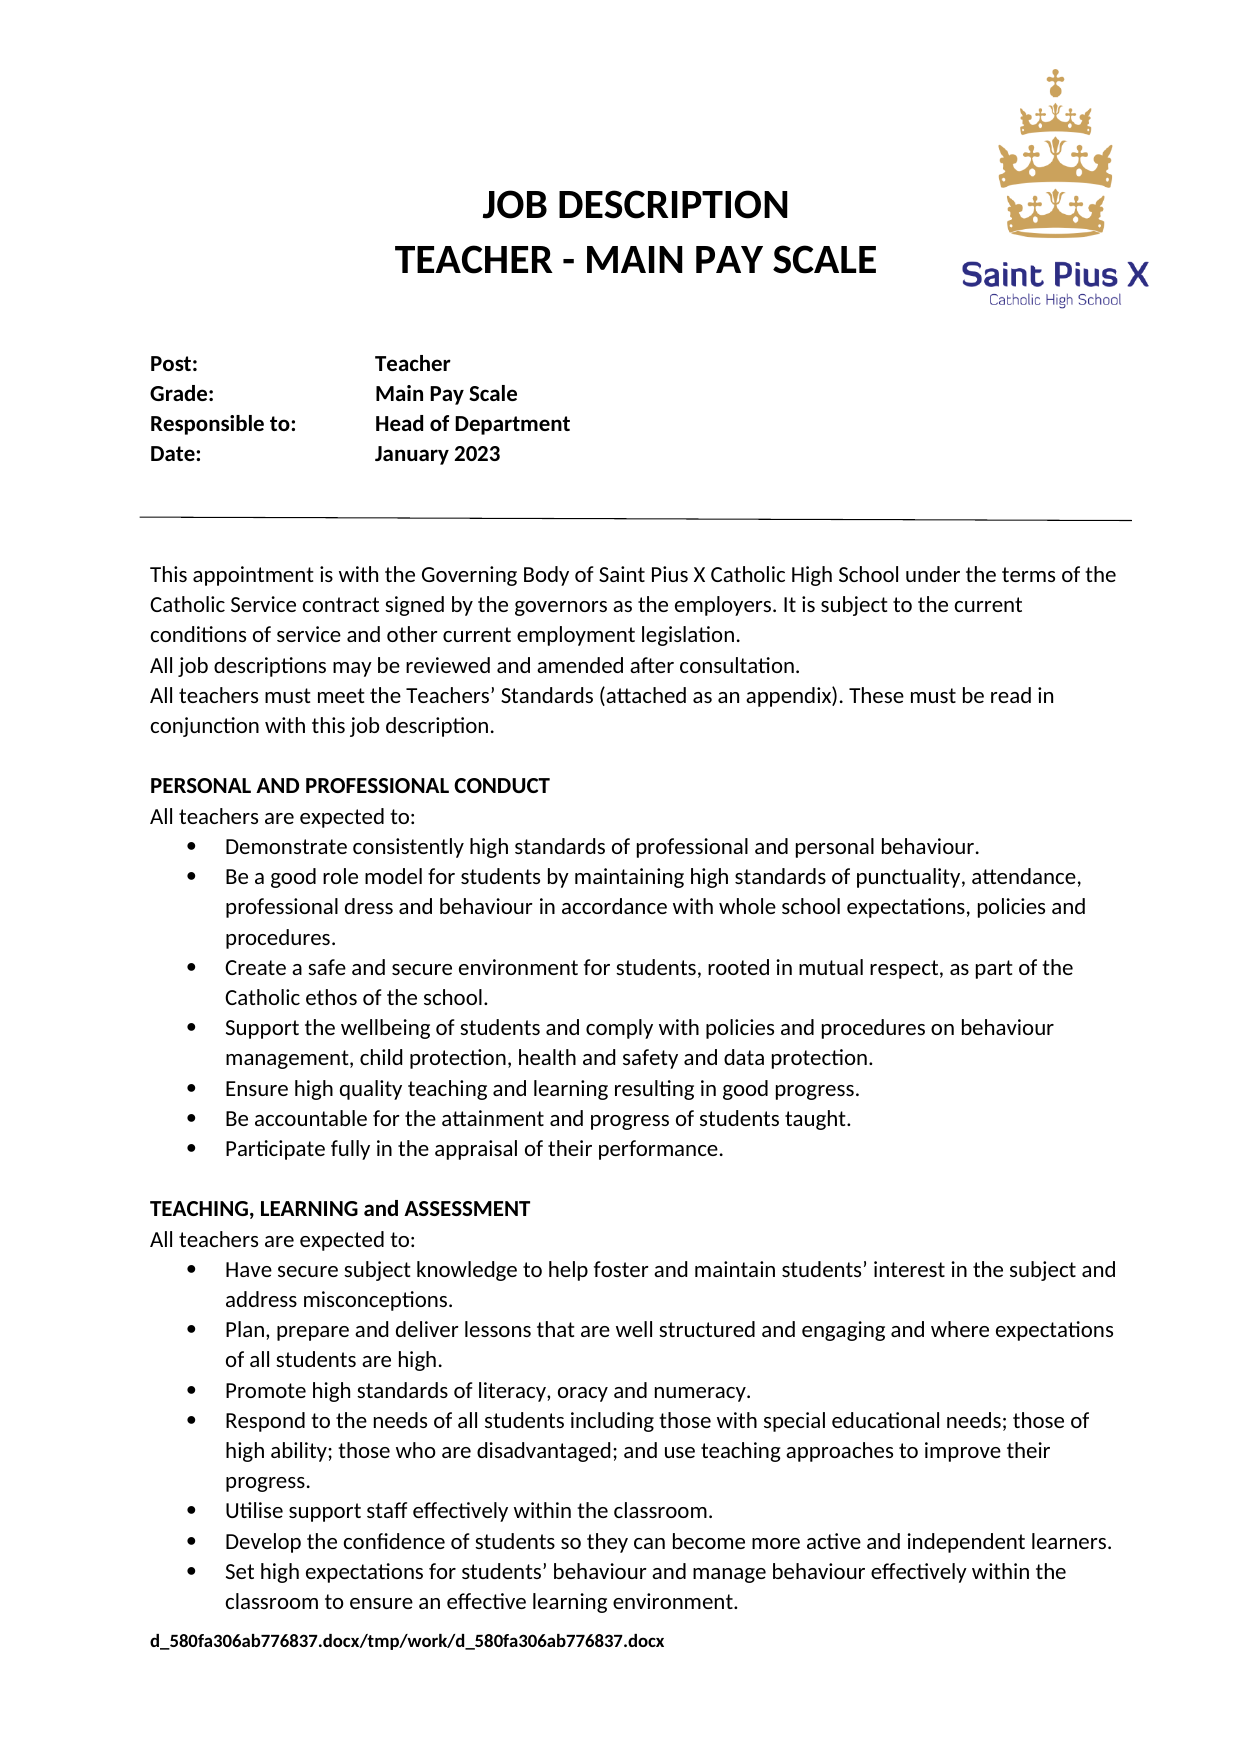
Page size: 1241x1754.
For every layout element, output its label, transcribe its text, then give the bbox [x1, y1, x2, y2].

list Support the wellbeing of students and comply with policies and procedures on behaviour management, child protection, health and safety and data protection. [187, 1013, 1122, 1072]
list Respond to the needs of all students including those with special educational needs; those of high ability; those who are disadvantaged; and use teaching approaches to improve their progress. [187, 1406, 1122, 1494]
text All teachers must meet the Teachers’ Standards (attached as an appendix). These must be read in conjunction with this job description. [150, 681, 1122, 739]
text Grade: Main Pay Scale [150, 379, 1122, 407]
list Promote high standards of literacy, oracy and numeracy. [187, 1376, 1122, 1404]
text Responsible to: Head of Department [150, 409, 1122, 437]
list Develop the confidence of students so they can become more active and independent learners. [187, 1527, 1122, 1555]
list Demonstrate consistently high standards of professional and personal behaviour. [187, 832, 1122, 860]
list Be a good role model for students by maintaining high standards of punctuality, attendance, professional dress and behaviour in accordance with whole school expectations, policies and procedures. [187, 862, 1122, 951]
list Ensure high quality teaching and learning resulting in good progress. [187, 1074, 1122, 1102]
list Be accountable for the attainment and progress of students taught. [187, 1104, 1122, 1132]
text Date: January 2023 [150, 439, 1122, 467]
list Have secure subject knowledge to help foster and maintain students’ interest in the subject and address misconceptions. [187, 1255, 1122, 1313]
list Create a safe and secure environment for students, rooted in mutual respect, as part of the Catholic ethos of the school. [187, 953, 1122, 1011]
text PERSONAL AND PROFESSIONAL CONDUCT [150, 772, 1122, 800]
list Participate fully in the appraisal of their performance. [187, 1134, 1122, 1162]
text All teachers are expected to: [150, 1225, 1122, 1253]
text All job descriptions may be reviewed and amended after consultation. [150, 651, 1122, 679]
text JOB DESCRIPTION [150, 178, 1122, 229]
text All teachers are expected to: [150, 802, 1122, 830]
list Plan, prepare and deliver lessons that are well structured and engaging and where expectations of all students are high. [187, 1315, 1122, 1374]
text This appointment is with the Governing Body of Saint Pius X Catholic High School under the terms of the Catholic Service contract signed by the governors as the employers. It is subject to the current conditions of service and other current employment legislation. [150, 560, 1122, 649]
text TEACHER - MAIN PAY SCALE [150, 233, 1122, 284]
list Utilise support staff effectively within the classroom. [187, 1497, 1122, 1525]
list Set high expectations for students’ behaviour and manage behaviour effectively within the classroom to ensure an effective learning environment. [187, 1557, 1122, 1615]
text Post: Teacher [150, 349, 1122, 377]
picture [17, 11, 1241, 335]
text TEACHING, LEARNING and ASSESSMENT [150, 1194, 1122, 1223]
